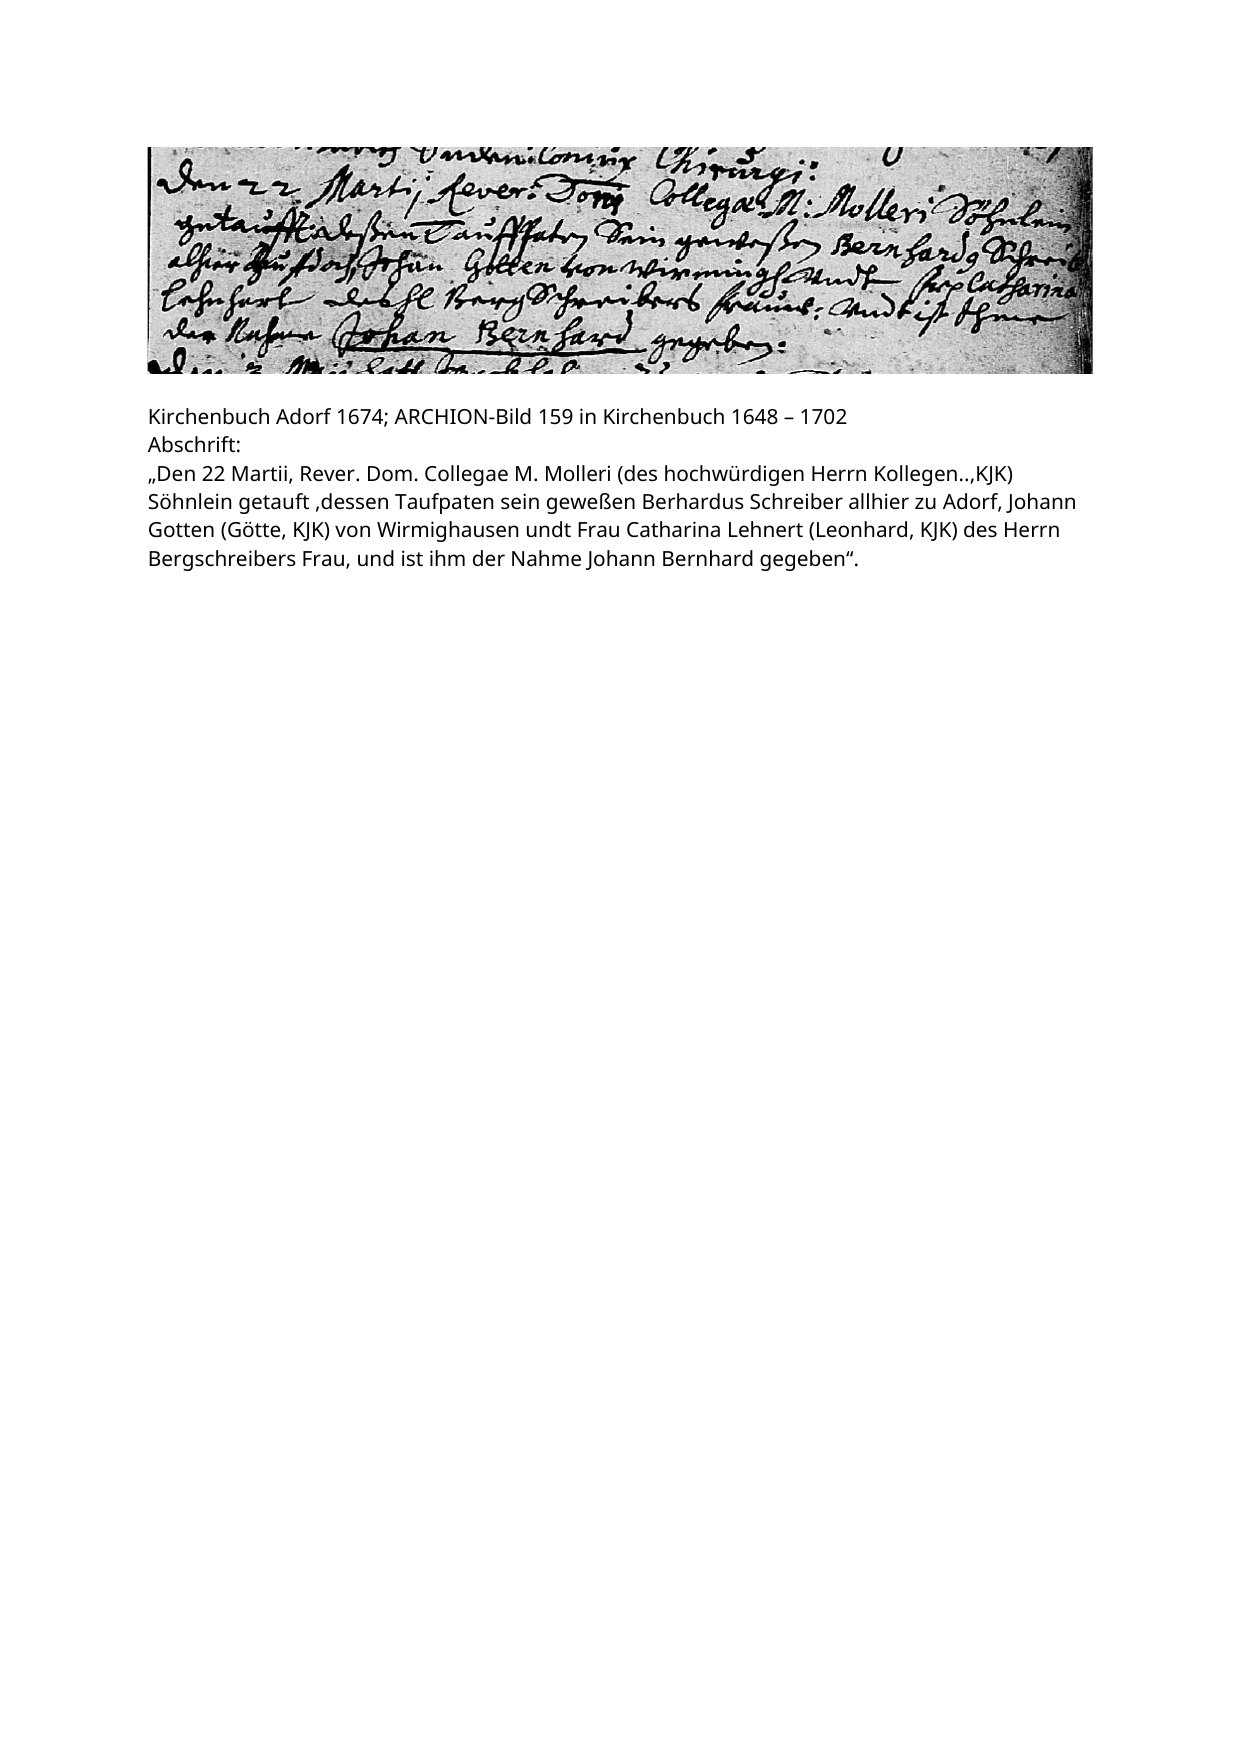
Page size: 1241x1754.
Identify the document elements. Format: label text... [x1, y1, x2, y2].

text Abschrift: [148, 430, 1093, 459]
text Kirchenbuch Adorf 1674; ARCHION-Bild 159 in Kirchenbuch 1648 – 1702 [148, 402, 1093, 430]
text „Den 22 Martii, Rever. Dom. Collegae M. Molleri (des hochwürdigen Herrn Kollegen..,KJK) Söhnlein getauft ,dessen Taufpaten sein geweßen Berhardus Schreiber allhier zu Adorf, Johann Gotten (Götte, KJK) von Wirmighausen undt Frau Catharina Lehnert (Leonhard, KJK) des Herrn Bergschreibers Frau, und ist ihm der Nahme Johann Bernhard gegeben“. [148, 459, 1093, 572]
